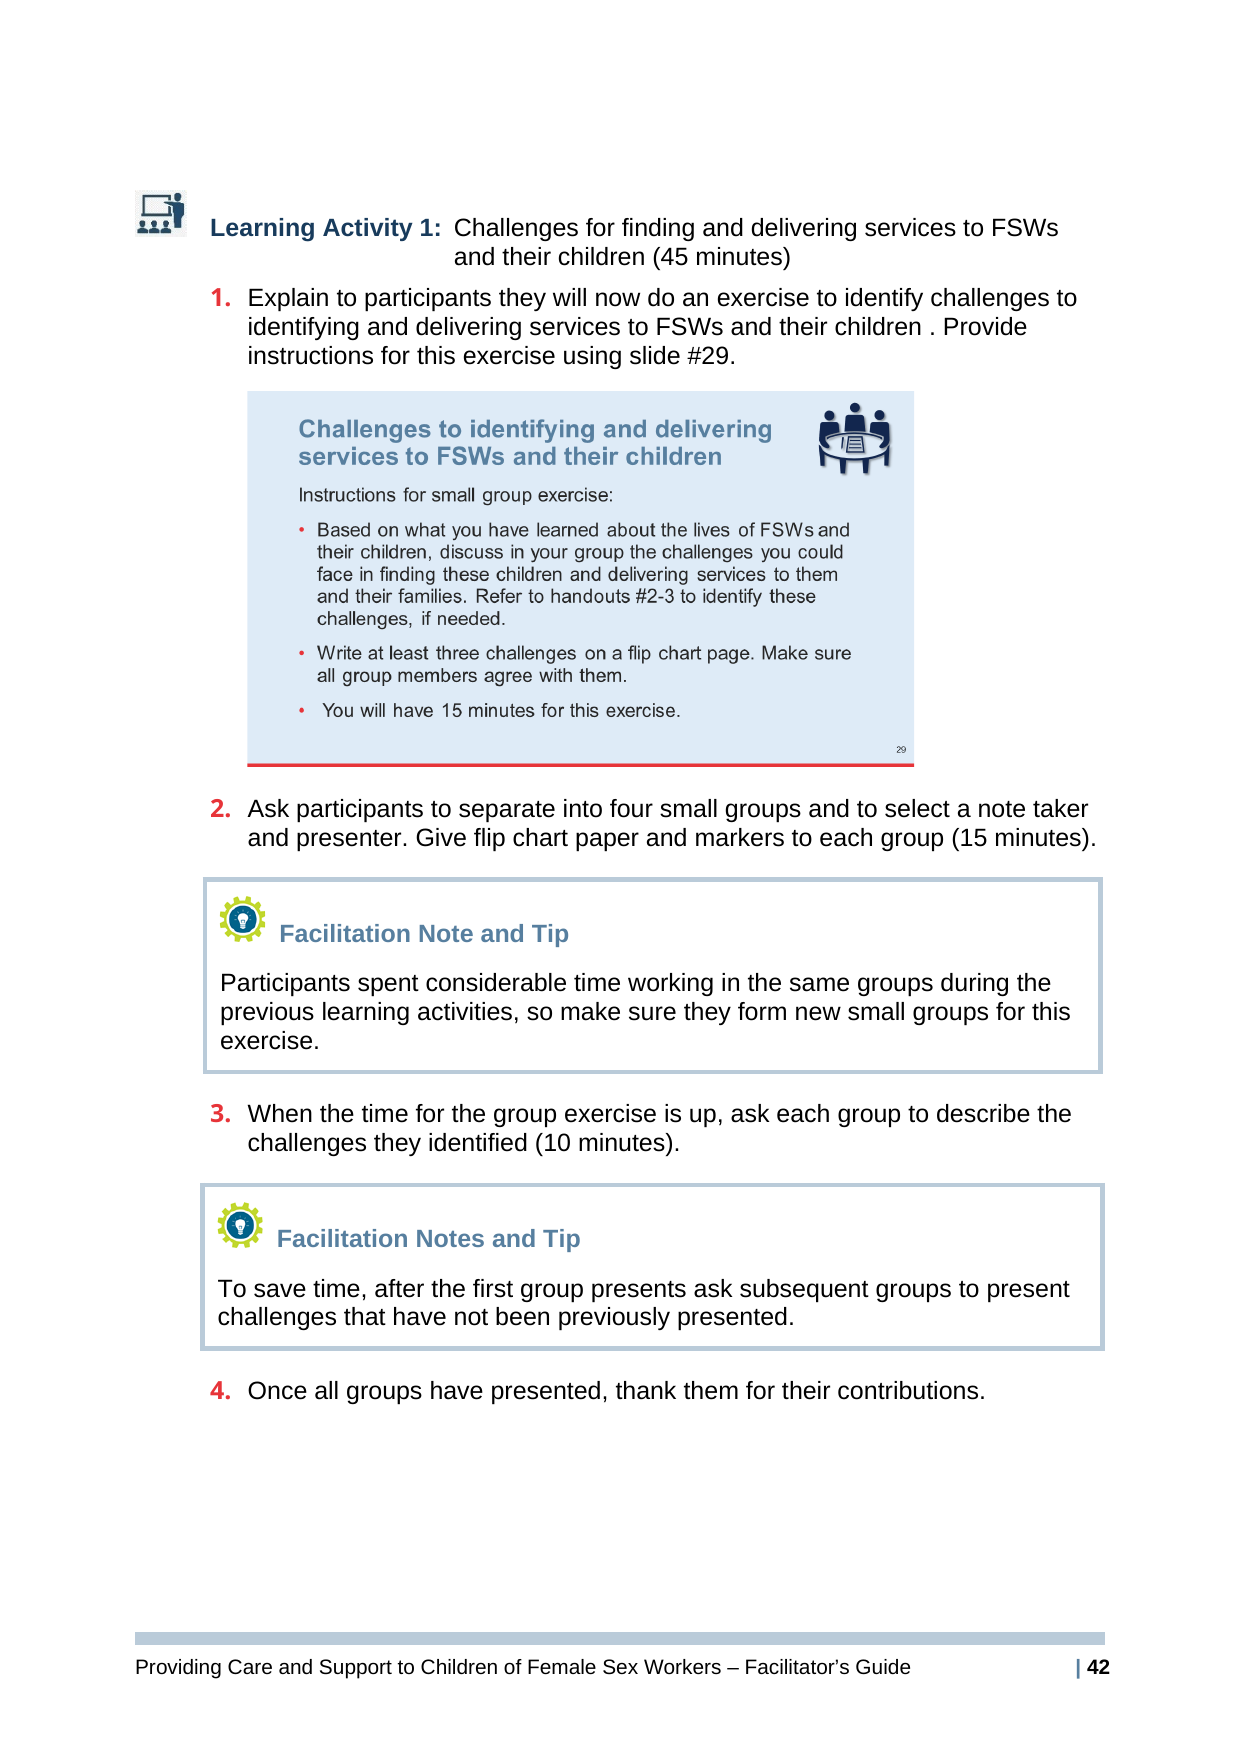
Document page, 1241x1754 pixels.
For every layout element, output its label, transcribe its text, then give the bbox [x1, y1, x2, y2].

picture [135, 190, 187, 237]
text Once all groups have presented, thank them for their contributions. [210, 1376, 1105, 1405]
table_header Facilitation Notes and Tip To save time, after the first group presents ask subsequent groups to present challenges that have not been previously presented. [205, 1187, 1100, 1346]
table_header Facilitation Note and Tip Participants spent considerable time working in the same groups during the previous learning activities, so make sure they form new small groups for this exercise. [207, 882, 1098, 1069]
picture [217, 1202, 263, 1248]
text When the time for the group exercise is up, ask each group to describe the challenges they identified (10 minutes). [210, 1099, 1105, 1157]
text Ask participants to separate into four small groups and to select a note taker and presenter. Give flip chart paper and markers to each group (15 minutes). [210, 794, 1105, 852]
subtitle Learning Activity 1: Challenges for finding and delivering services to FSWs and their children (45 minutes) [135, 190, 1105, 271]
list Explain to participants they will now do an exercise to identify challenges to identifying and delivering services to FSWs and their children . Provide instructions for this exercise using slide #29. [210, 283, 1105, 371]
picture [219, 896, 266, 942]
picture [247, 391, 915, 767]
